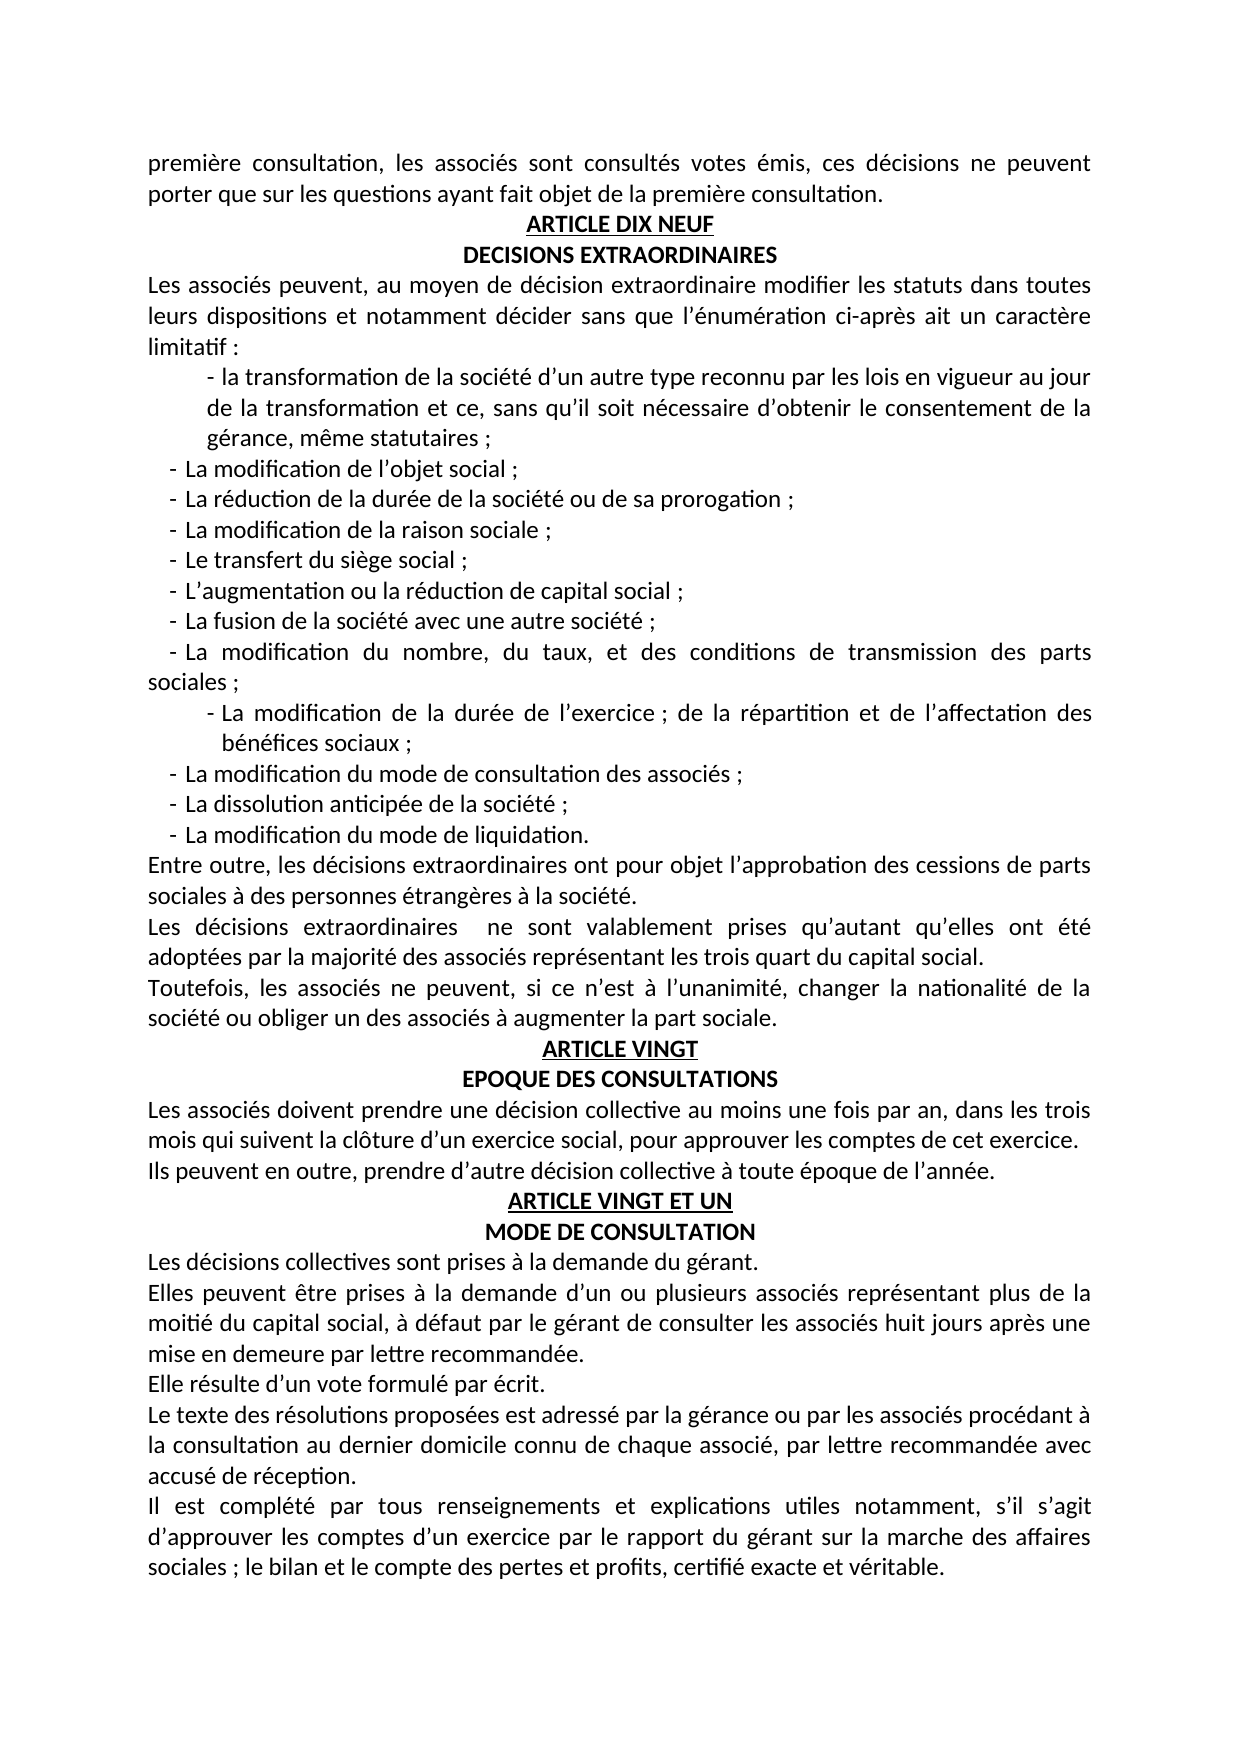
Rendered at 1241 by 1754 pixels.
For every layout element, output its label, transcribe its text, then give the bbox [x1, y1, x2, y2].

text Les associés doivent prendre une décision collective au moins une fois par an, dans les trois mois qui suivent la clôture d’un exercice social, pour approuver les comptes de cet exercice. [148, 1094, 1093, 1155]
text Elle résulte d’un vote formulé par écrit. [148, 1368, 1093, 1399]
text ARTICLE VINGT [148, 1033, 1093, 1063]
text Elles peuvent être prises à la demande d’un ou plusieurs associés représentant plus de la moitié du capital social, à défaut par le gérant de consulter les associés huit jours après une mise en demeure par lettre recommandée. [148, 1277, 1093, 1368]
list L’augmentation ou la réduction de capital social ; [148, 575, 1093, 605]
text Entre outre, les décisions extraordinaires ont pour objet l’approbation des cessions de parts sociales à des personnes étrangères à la société. [148, 849, 1093, 911]
text Les décisions collectives sont prises à la demande du gérant. [148, 1246, 1093, 1277]
list Le transfert du siège social ; [148, 544, 1093, 575]
text ARTICLE DIX NEUF [148, 209, 1093, 239]
text ARTICLE VINGT ET UN [148, 1185, 1093, 1216]
list La dissolution anticipée de la société ; [148, 788, 1093, 819]
list La réduction de la durée de la société ou de sa prorogation ; [148, 483, 1093, 514]
list La modification de la durée de l’exercice ; de la répartition et de l’affectation des bénéfices sociaux ; [207, 697, 1093, 758]
text Le texte des résolutions proposées est adressé par la gérance ou par les associés procédant à la consultation au dernier domicile connu de chaque associé, par lettre recommandée avec accusé de réception. [148, 1399, 1093, 1491]
list la transformation de la société d’un autre type reconnu par les lois en vigueur au jour de la transformation et ce, sans qu’il soit nécessaire d’obtenir le consentement de la gérance, même statutaires ; [207, 361, 1093, 453]
text Ils peuvent en outre, prendre d’autre décision collective à toute époque de l’année. [148, 1155, 1093, 1185]
list La modification de l’objet social ; [148, 453, 1093, 483]
text Toutefois, les associés ne peuvent, si ce n’est à l’unanimité, changer la nationalité de la société ou obliger un des associés à augmenter la part sociale. [148, 972, 1093, 1033]
text Les associés peuvent, au moyen de décision extraordinaire modifier les statuts dans toutes leurs dispositions et notamment décider sans que l’énumération ci-après ait un caractère limitatif : [148, 270, 1093, 361]
text Les décisions extraordinaires ne sont valablement prises qu’autant qu’elles ont été adoptées par la majorité des associés représentant les trois quart du capital social. [148, 911, 1093, 972]
list La fusion de la société avec une autre société ; [148, 605, 1093, 636]
text EPOQUE DES CONSULTATIONS [148, 1063, 1093, 1094]
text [148, 148, 1093, 209]
list La modification du mode de liquidation. [148, 819, 1093, 849]
list La modification du mode de consultation des associés ; [148, 758, 1093, 788]
text Il est complété par tous renseignements et explications utiles notamment, s’il s’agit d’approuver les comptes d’un exercice par le rapport du gérant sur la marche des affaires sociales ; le bilan et le compte des pertes et profits, certifié exacte et véritable. [148, 1491, 1093, 1582]
text DECISIONS EXTRAORDINAIRES [148, 239, 1093, 270]
text MODE DE CONSULTATION [148, 1216, 1093, 1246]
list La modification du nombre, du taux, et des conditions de transmission des parts sociales ; [148, 636, 1093, 697]
list La modification de la raison sociale ; [148, 514, 1093, 544]
